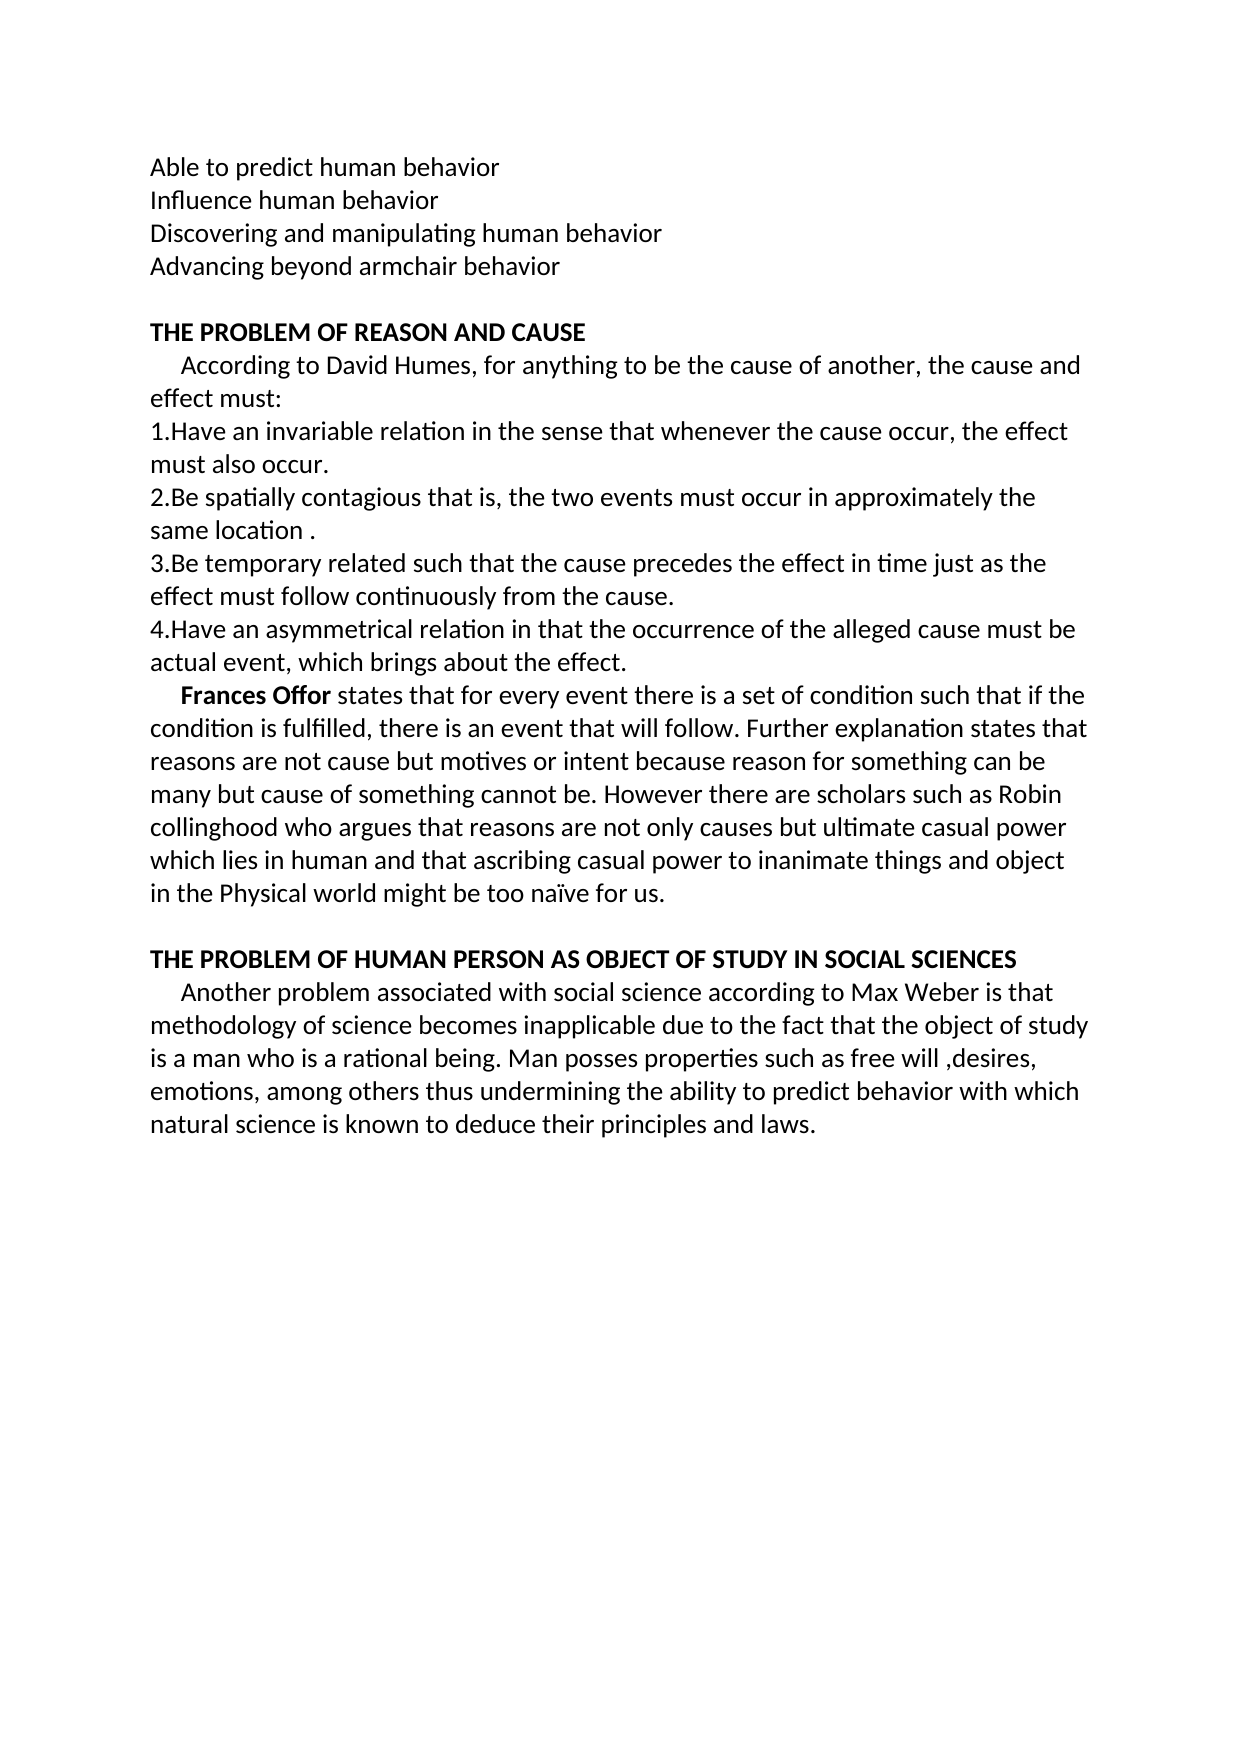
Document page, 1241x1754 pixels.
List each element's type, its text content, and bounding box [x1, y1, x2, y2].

text 2.Be spatially contagious that is, the two events must occur in approximately the same location . [150, 480, 1090, 546]
text 4.Have an asymmetrical relation in that the occurrence of the alleged cause must be actual event, which brings about the effect. [150, 612, 1090, 678]
text 3.Be temporary related such that the cause precedes the effect in time just as the effect must follow continuously from the cause. [150, 546, 1090, 612]
text Frances Offor states that for every event there is a set of condition such that if the condition is fulfilled, there is an event that will follow. Further explanation states that reasons are not cause but motives or intent because reason for something can be many but cause of something cannot be. However there are scholars such as Robin collinghood who argues that reasons are not only causes but ultimate casual power which lies in human and that ascribing casual power to inanimate things and object in the Physical world might be too naïve for us. [150, 678, 1090, 909]
text According to David Humes, for anything to be the cause of another, the cause and effect must: [150, 348, 1090, 414]
text Discovering and manipulating human behavior [150, 216, 1090, 249]
text THE PROBLEM OF REASON AND CAUSE [150, 315, 1090, 348]
text Able to predict human behavior [150, 150, 1090, 183]
text THE PROBLEM OF HUMAN PERSON AS OBJECT OF STUDY IN SOCIAL SCIENCES [150, 942, 1090, 976]
text Influence human behavior [150, 183, 1090, 216]
text 1.Have an invariable relation in the sense that whenever the cause occur, the effect must also occur. [150, 414, 1090, 480]
text Advancing beyond armchair behavior [150, 249, 1090, 282]
text Another problem associated with social science according to Max Weber is that methodology of science becomes inapplicable due to the fact that the object of study is a man who is a rational being. Man posses properties such as free will ,desires, emotions, among others thus undermining the ability to predict behavior with which natural science is known to deduce their principles and laws. [150, 976, 1090, 1141]
